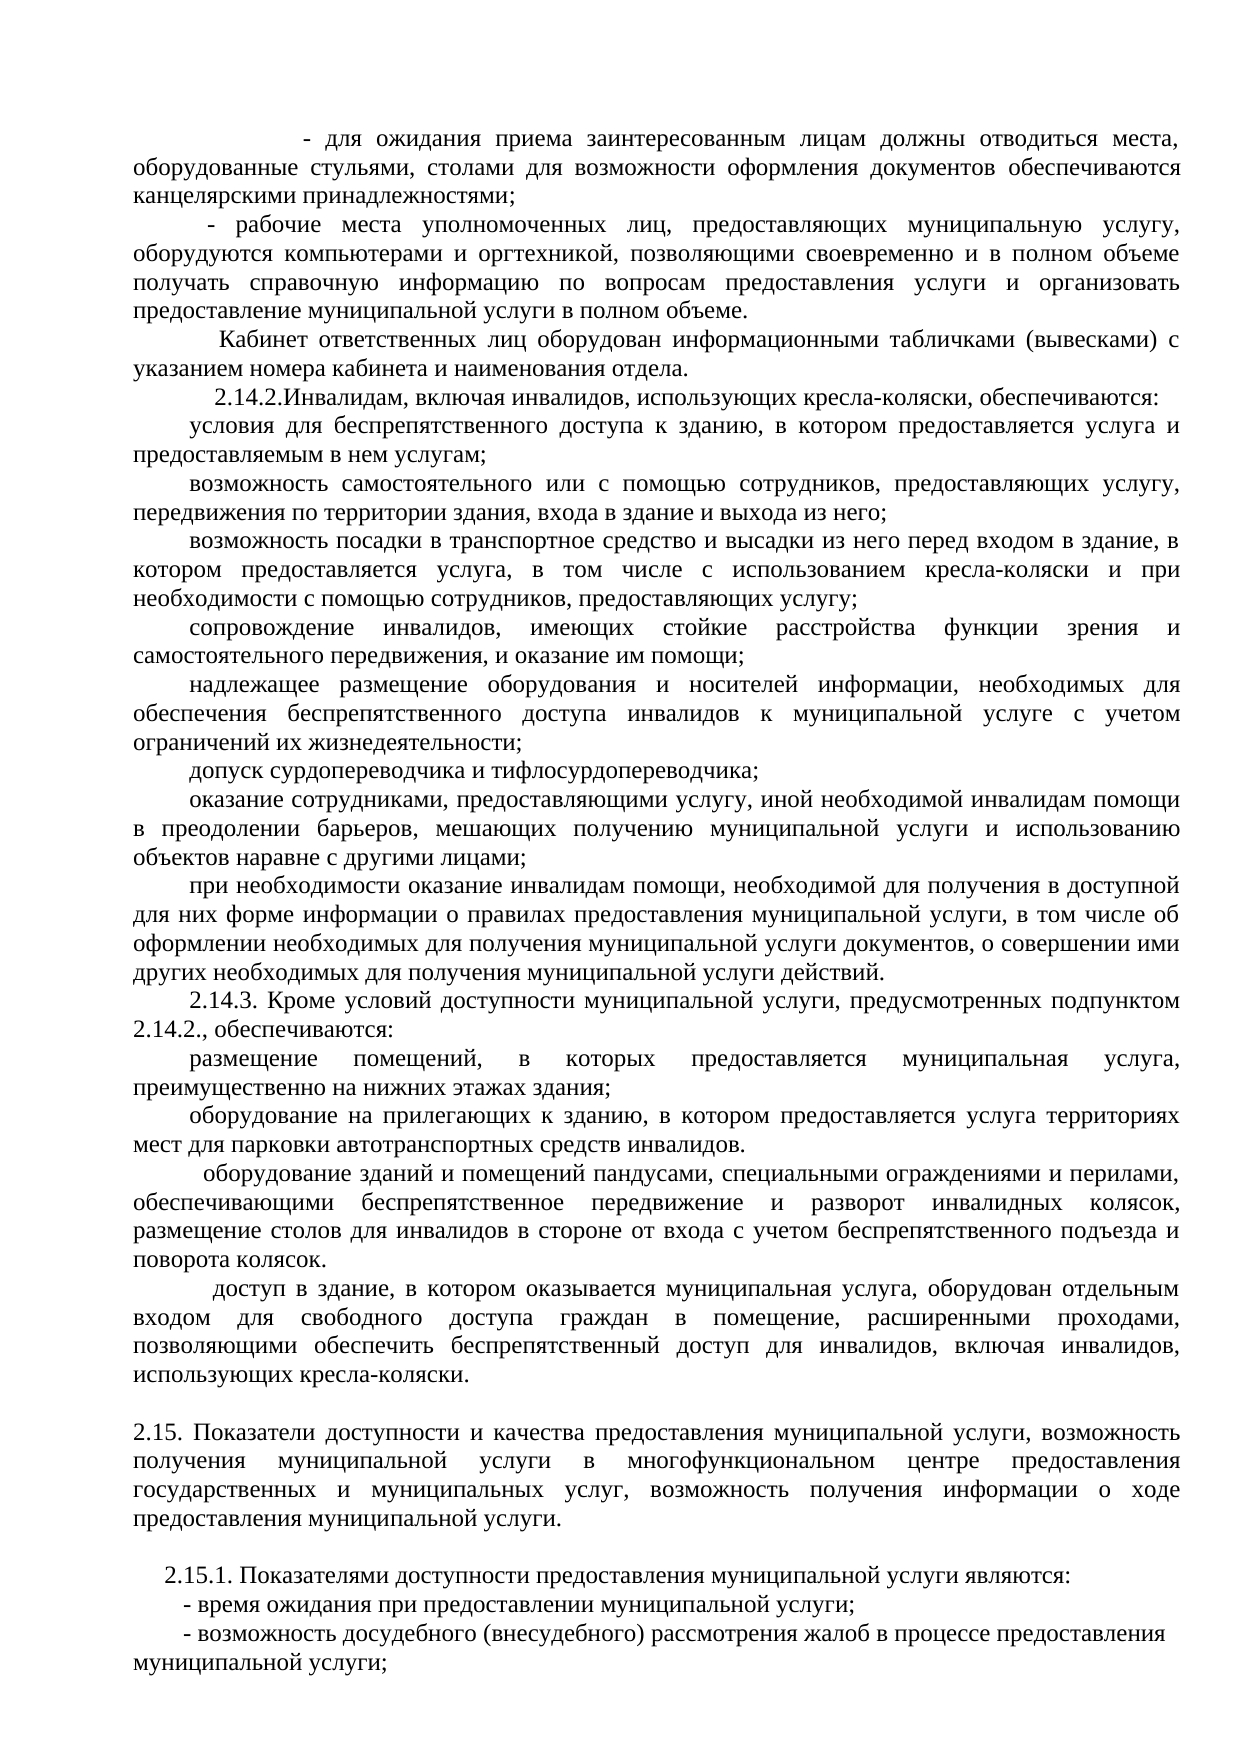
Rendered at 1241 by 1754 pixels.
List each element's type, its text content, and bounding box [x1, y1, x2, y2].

text возможность посадки в транспортное средство и высадки из него перед входом в здание, в котором предоставляется услуга, в том числе с использованием кресла-коляски и при необходимости с помощью сотрудников, предоставляющих услугу; [133, 526, 1181, 612]
text оказание сотрудниками, предоставляющими услугу, иной необходимой инвалидам помощи в преодолении барьеров, мешающих получению муниципальной услуги и использованию объектов наравне с другими лицами; [133, 784, 1181, 871]
text 2.15. Показатели доступности и качества предоставления муниципальной услуги, возможность получения муниципальной услуги в многофункциональном центре предоставления государственных и муниципальных услуг, возможность получения информации о ходе предоставления муниципальной услуги. [133, 1417, 1181, 1532]
text - для ожидания приема заинтересованным лицам должны отводиться места, оборудованные стульями, столами для возможности оформления документов обеспечиваются канцелярскими принадлежностями; [133, 123, 1181, 209]
text оборудование зданий и помещений пандусами, специальными ограждениями и перилами, обеспечивающими беспрепятственное передвижение и разворот инвалидных колясок, размещение столов для инвалидов в стороне от входа с учетом беспрепятственного подъезда и поворота колясок. [133, 1158, 1181, 1273]
text - рабочие места уполномоченных лиц, предоставляющих муниципальную услугу, оборудуются компьютерами и оргтехникой, позволяющими своевременно и в полном объеме получать справочную информацию по вопросам предоставления услуги и организовать предоставление муниципальной услуги в полном объеме. [133, 209, 1181, 324]
text условия для беспрепятственного доступа к зданию, в котором предоставляется услуга и предоставляемым в нем услугам; [133, 411, 1181, 468]
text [133, 1532, 1181, 1676]
text оборудование на прилегающих к зданию, в котором предоставляется услуга территориях мест для парковки автотранспортных средств инвалидов. [133, 1101, 1181, 1158]
text возможность самостоятельного или с помощью сотрудников, предоставляющих услугу, передвижения по территории здания, входа в здание и выхода из него; [133, 468, 1181, 526]
text надлежащее размещение оборудования и носителей информации, необходимых для обеспечения беспрепятственного доступа инвалидов к муниципальной услуге с учетом ограничений их жизнедеятельности; [133, 669, 1181, 756]
text доступ в здание, в котором оказывается муниципальная услуга, оборудован отдельным входом для свободного доступа граждан в помещение, расширенными проходами, позволяющими обеспечить беспрепятственный доступ для инвалидов, включая инвалидов, использующих кресла-коляски. [133, 1273, 1181, 1388]
text сопровождение инвалидов, имеющих стойкие расстройства функции зрения и самостоятельного передвижения, и оказание им помощи; [133, 612, 1181, 669]
text Кабинет ответственных лиц оборудован информационными табличками (вывесками) с указанием номера кабинета и наименования отдела. [133, 324, 1181, 382]
text 2.14.2.Инвалидам, включая инвалидов, использующих кресла-коляски, обеспечиваются: [133, 382, 1181, 411]
text при необходимости оказание инвалидам помощи, необходимой для получения в доступной для них форме информации о правилах предоставления муниципальной услуги, в том числе об оформлении необходимых для получения муниципальной услуги документов, о совершении ими других необходимых для получения муниципальной услуги действий. [133, 871, 1181, 986]
text размещение помещений, в которых предоставляется муниципальная услуга, преимущественно на нижних этажах здания; [133, 1043, 1181, 1101]
text допуск сурдопереводчика и тифлосурдопереводчика; [133, 756, 1181, 784]
text 2.14.3. Кроме условий доступности муниципальной услуги, предусмотренных подпунктом 2.14.2., обеспечиваются: [133, 986, 1181, 1043]
